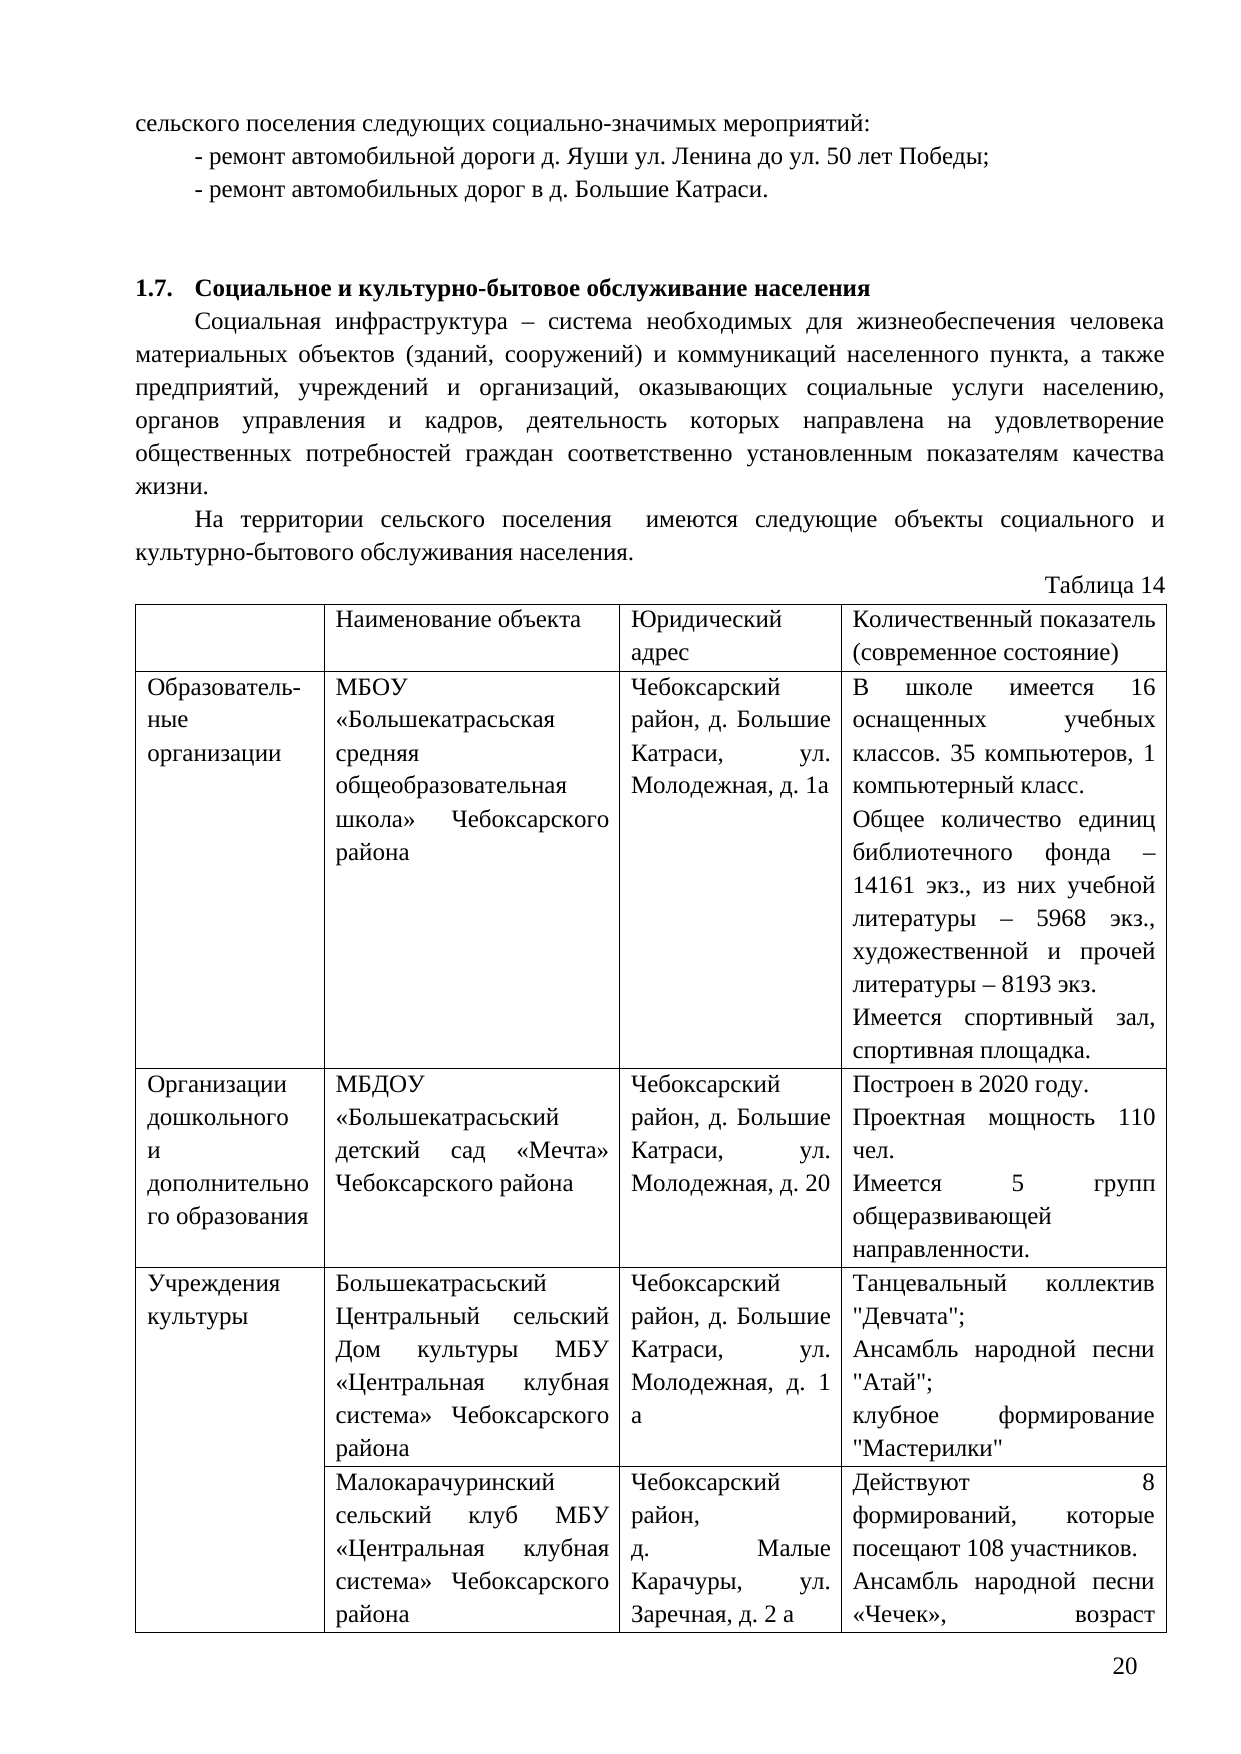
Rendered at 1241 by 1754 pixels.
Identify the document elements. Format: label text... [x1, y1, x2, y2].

table_cell МБОУ «Большекатрасьская средняя общеобразовательная школа» Чебоксарского района [325, 672, 619, 1068]
text - ремонт автомобильных дорог в д. Большие Катраси. [135, 174, 1165, 203]
table_cell Построен в 2020 году. Проектная мощность 110 чел. Имеется 5 групп общеразвивающей направленности. [842, 1069, 1166, 1267]
text Социальная инфраструктура – система необходимых для жизнеобеспечения человека материальных объектов (зданий, сооружений) и коммуникаций населенного пункта, а также предприятий, учреждений и организаций, оказывающих социальные услуги населению, органов управления и кадров, деятельность которых направлена на удовлетворение общественных потребностей граждан соответственно установленным показателям качества жизни. [135, 306, 1165, 500]
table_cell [842, 1467, 1166, 1632]
table_cell В школе имеется 16 оснащенных учебных классов. 35 компьютеров, 1 компьютерный класс. Общее количество единиц библиотечного фонда – 14161 экз., из них учебной литературы – 5968 экз., художественной и прочей литературы – 8193 экз. Имеется спортивный зал, спортивная площадка. [842, 672, 1166, 1068]
table_header Юридический адрес [620, 605, 841, 671]
table_cell Танцевальный коллектив "Девчата"; Ансамбль народной песни "Атай"; клубное формирование "Мастерилки" [842, 1268, 1166, 1466]
table_cell Организации дошкольного и дополнительного образования [136, 1069, 324, 1267]
list Социальное и культурно-бытовое обслуживание населения [135, 273, 1166, 302]
table_header [136, 605, 324, 671]
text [135, 108, 1165, 137]
table_cell Чебоксарский район, д. Большие Катраси, ул. Молодежная, д. 1 а [620, 1268, 841, 1466]
table_cell Образователь-ные организации [136, 672, 324, 1068]
table_cell Чебоксарский район, д. Большие Катраси, ул. Молодежная, д. 20 [620, 1069, 841, 1267]
table_cell Большекатрасьский Центральный сельский Дом культуры МБУ «Центральная клубная система» Чебоксарского района [325, 1268, 619, 1466]
text Таблица 14 [135, 570, 1165, 599]
table_cell Учреждения культуры [136, 1268, 324, 1632]
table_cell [325, 1467, 619, 1632]
text На территории сельского поселения имеются следующие объекты социального и культурно-бытового обслуживания населения. [135, 504, 1165, 566]
text - ремонт автомобильной дороги д. Яуши ул. Ленина до ул. 50 лет Победы; [135, 141, 1165, 170]
table_header Количественный показатель (современное состояние) [842, 605, 1166, 671]
table_header Наименование объекта [325, 605, 619, 671]
table_cell Чебоксарский район, д. Большие Катраси, ул. Молодежная, д. 1а [620, 672, 841, 1068]
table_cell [620, 1467, 841, 1632]
table_cell МБДОУ «Большекатрасьский детский сад «Мечта» Чебоксарского района [325, 1069, 619, 1267]
